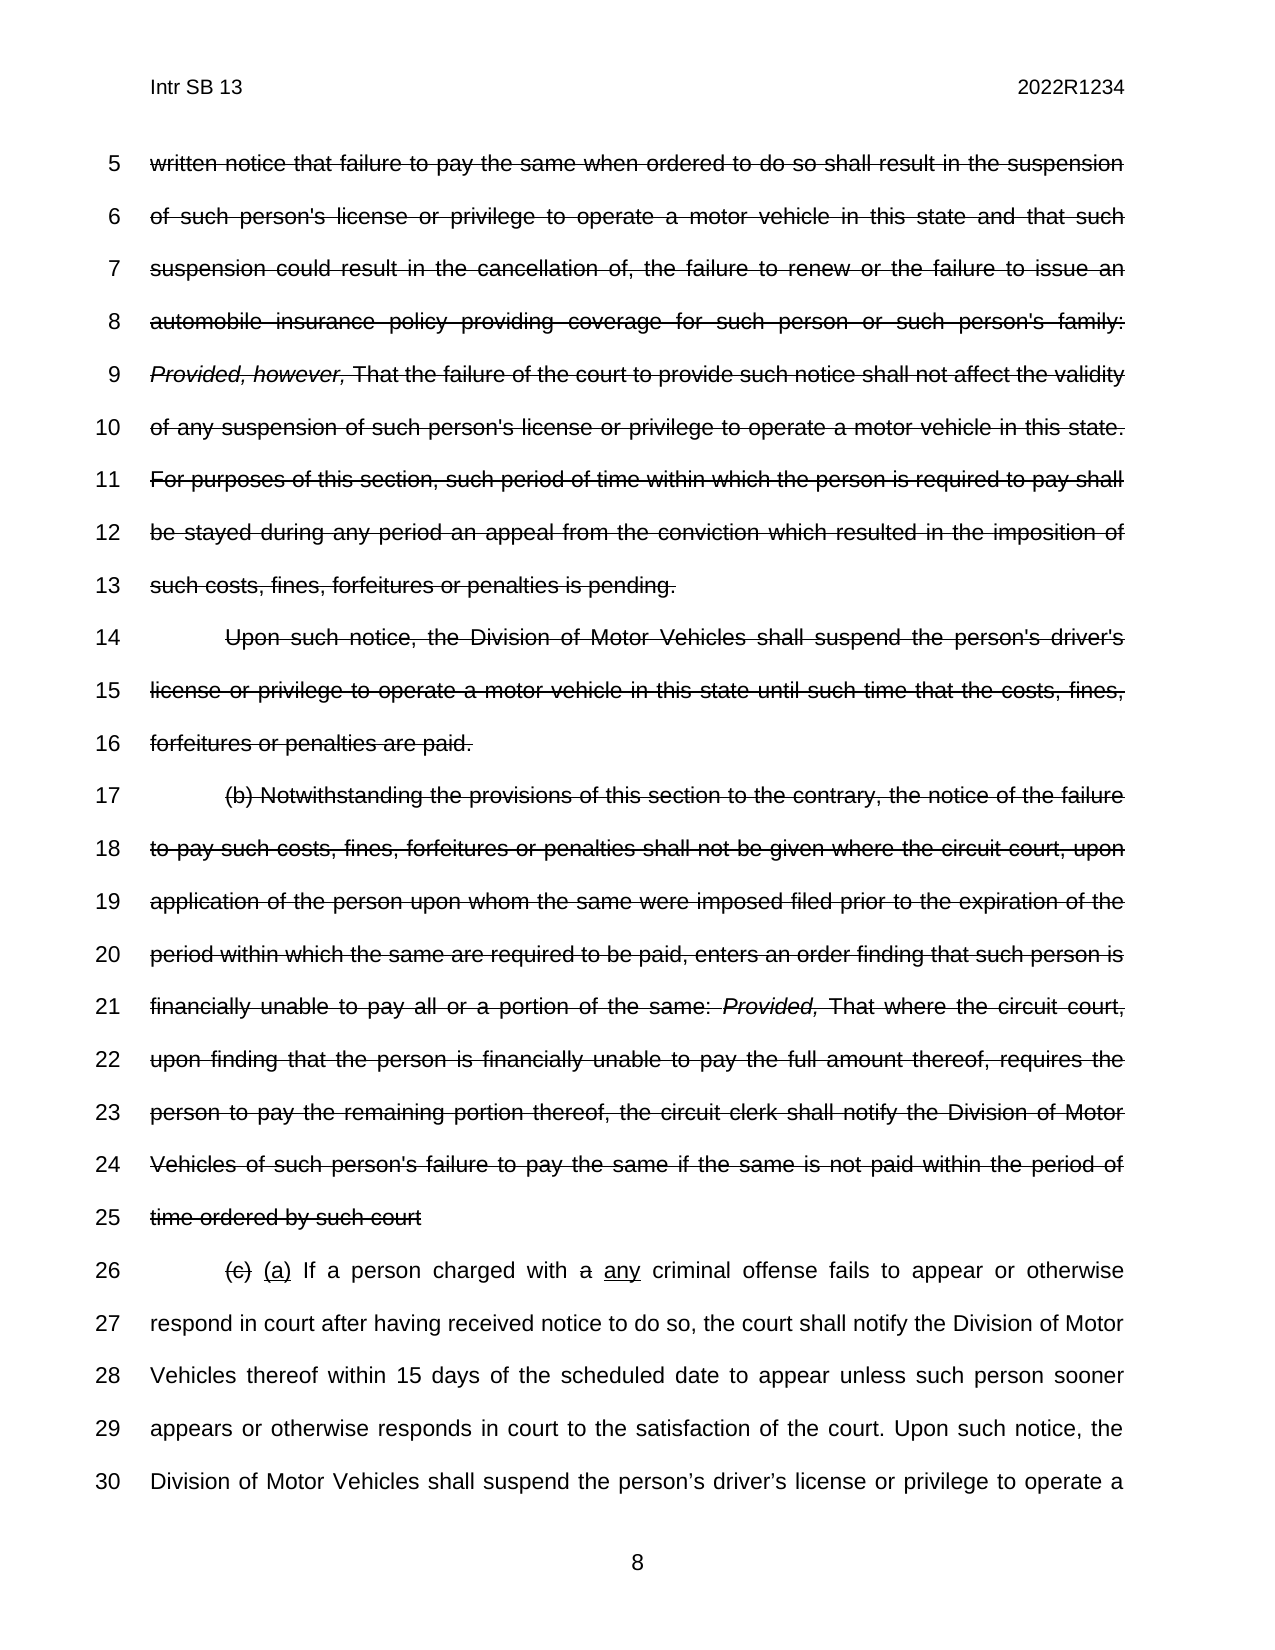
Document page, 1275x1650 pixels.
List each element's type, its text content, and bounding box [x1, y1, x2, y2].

text (b) Notwithstanding the provisions of this section to the contrary, the notice of the failure to pay such costs, fines, forfeitures or penalties shall not be given where the circuit court, upon application of the person upon whom the same were imposed filed prior to the expiration of the period within which the same are required to be paid, enters an order finding that such person is financially unable to pay all or a portion of the same: Provided, That where the circuit court, upon finding that the person is financially unable to pay the full amount thereof, requires the person to pay the remaining portion thereof, the circuit clerk shall notify the Division of Motor Vehicles of such person's failure to pay the same if the same is not paid within the period of time ordered by such court [150, 782, 1125, 849]
text (b) Notwithstanding the provisions of this section to the contrary, the notice of the failure to pay such costs, fines, forfeitures or penalties shall not be given where the circuit court, upon application of the person upon whom the same were imposed filed prior to the expiration of the period within which the same are required to be paid, enters an order finding that such person is financially unable to pay all or a portion of the same: Provided, That where the circuit court, upon finding that the person is financially unable to pay the full amount thereof, requires the person to pay the remaining portion thereof, the circuit clerk shall notify the Division of Motor Vehicles of such person's failure to pay the same if the same is not paid within the period of time ordered by such court [150, 903, 1125, 1008]
text (b) Notwithstanding the provisions of this section to the contrary, the notice of the failure to pay such costs, fines, forfeitures or penalties shall not be given where the circuit court, upon application of the person upon whom the same were imposed filed prior to the expiration of the period within which the same are required to be paid, enters an order finding that such person is financially unable to pay all or a portion of the same: Provided, That where the circuit court, upon finding that the person is financially unable to pay the full amount thereof, requires the person to pay the remaining portion thereof, the circuit clerk shall notify the Division of Motor Vehicles of such person's failure to pay the same if the same is not paid within the period of time ordered by such court [150, 851, 1125, 902]
text Upon such notice, the Division of Motor Vehicles shall suspend the person's driver's license or privilege to operate a motor vehicle in this state until such time that the costs, fines, forfeitures or penalties are paid. [150, 624, 1125, 691]
text (b) Notwithstanding the provisions of this section to the contrary, the notice of the failure to pay such costs, fines, forfeitures or penalties shall not be given where the circuit court, upon application of the person upon whom the same were imposed filed prior to the expiration of the period within which the same are required to be paid, enters an order finding that such person is financially unable to pay all or a portion of the same: Provided, That where the circuit court, upon finding that the person is financially unable to pay the full amount thereof, requires the person to pay the remaining portion thereof, the circuit clerk shall notify the Division of Motor Vehicles of such person's failure to pay the same if the same is not paid within the period of time ordered by such court [150, 1009, 1125, 1060]
text (b) Notwithstanding the provisions of this section to the contrary, the notice of the failure to pay such costs, fines, forfeitures or penalties shall not be given where the circuit court, upon application of the person upon whom the same were imposed filed prior to the expiration of the period within which the same are required to be paid, enters an order finding that such person is financially unable to pay all or a portion of the same: Provided, That where the circuit court, upon finding that the person is financially unable to pay the full amount thereof, requires the person to pay the remaining portion thereof, the circuit clerk shall notify the Division of Motor Vehicles of such person's failure to pay the same if the same is not paid within the period of time ordered by such court [150, 1114, 1125, 1231]
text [150, 1257, 1125, 1494]
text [150, 150, 1125, 217]
text (b) Notwithstanding the provisions of this section to the contrary, the notice of the failure to pay such costs, fines, forfeitures or penalties shall not be given where the circuit court, upon application of the person upon whom the same were imposed filed prior to the expiration of the period within which the same are required to be paid, enters an order finding that such person is financially unable to pay all or a portion of the same: Provided, That where the circuit court, upon finding that the person is financially unable to pay the full amount thereof, requires the person to pay the remaining portion thereof, the circuit clerk shall notify the Division of Motor Vehicles of such person's failure to pay the same if the same is not paid within the period of time ordered by such court [150, 1061, 1125, 1113]
text Upon such notice, the Division of Motor Vehicles shall suspend the person's driver's license or privilege to operate a motor vehicle in this state until such time that the costs, fines, forfeitures or penalties are paid. [150, 693, 1125, 756]
